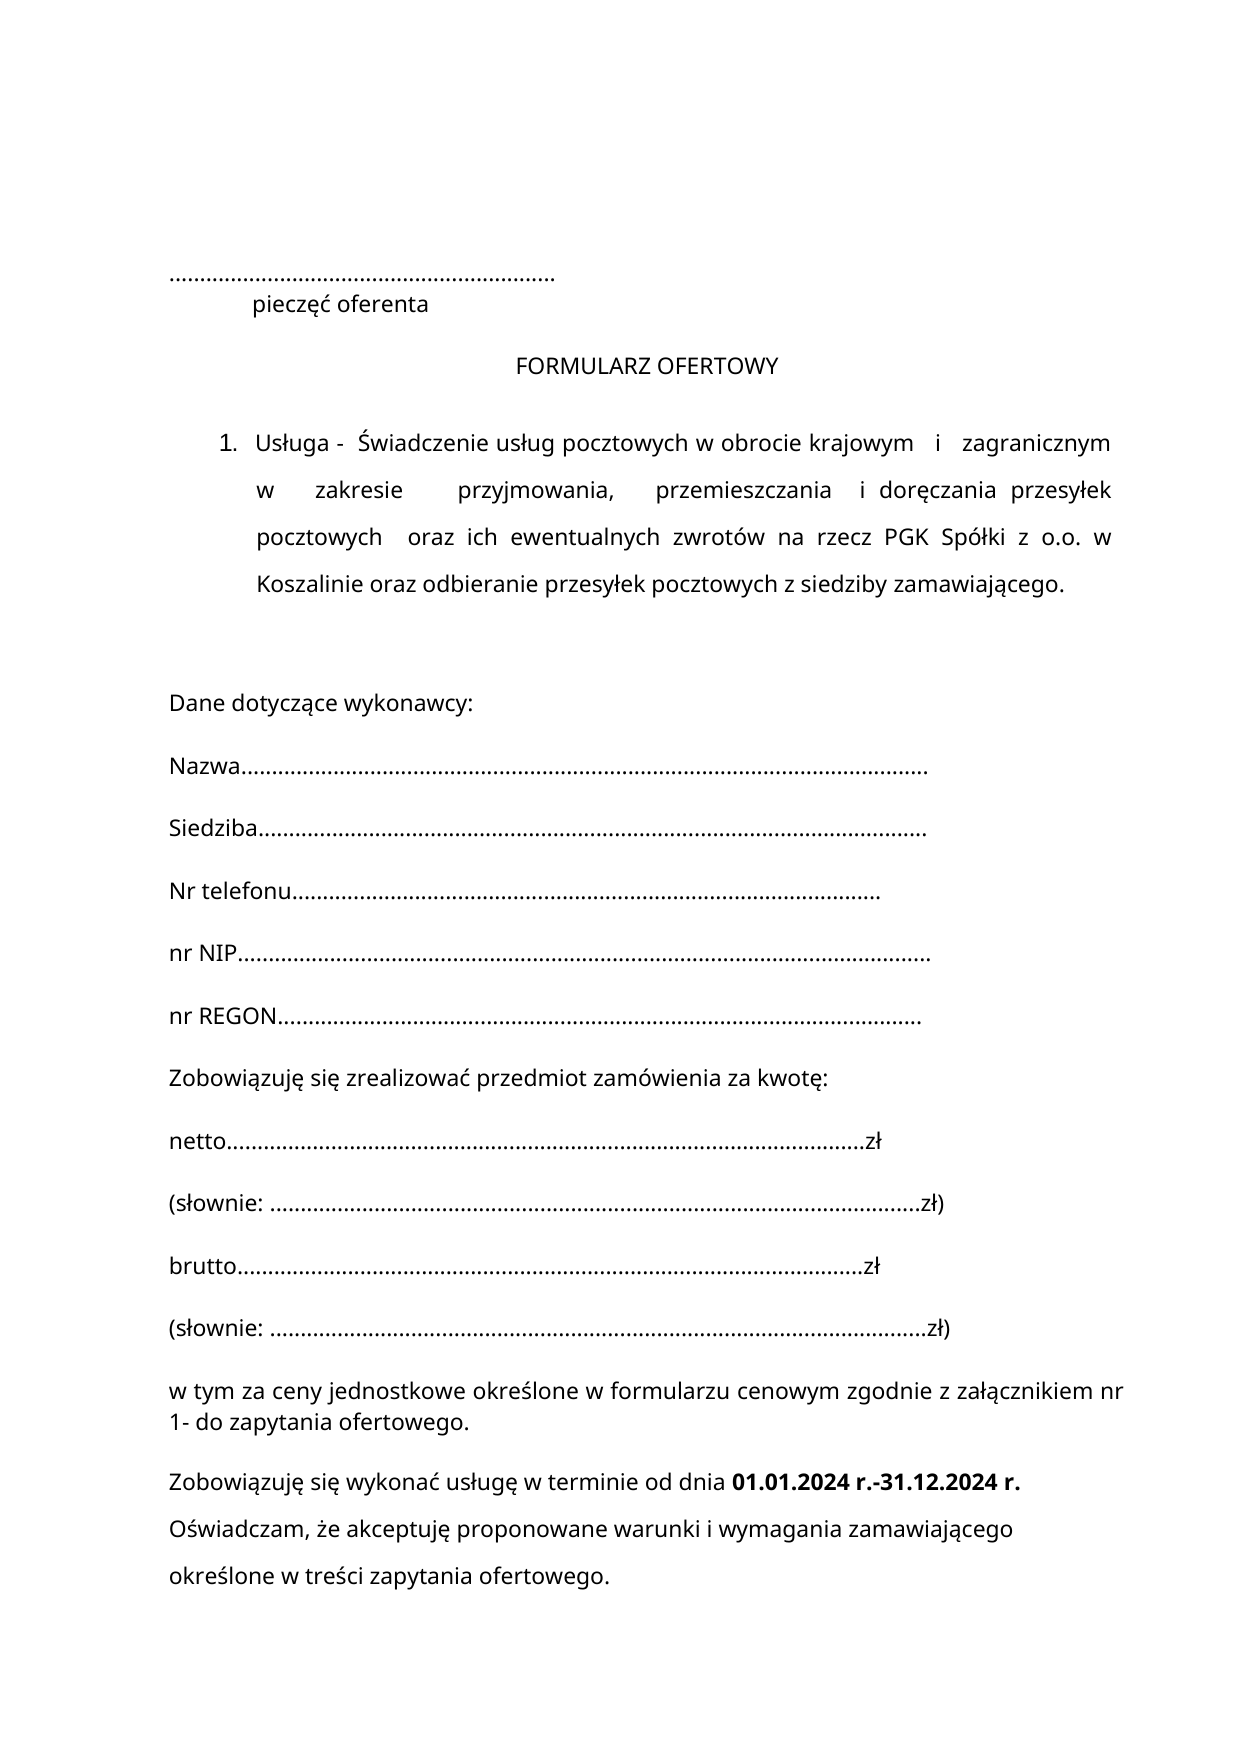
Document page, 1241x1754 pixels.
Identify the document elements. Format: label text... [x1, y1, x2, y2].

text Oświadczam, że akceptuję proponowane warunki i wymagania zamawiającego określone w treści zapytania ofertowego. [169, 1513, 1125, 1591]
text Zobowiązuję się zrealizować przedmiot zamówienia za kwotę: [169, 1062, 1125, 1093]
text brutto......................................................................................................zł [169, 1250, 1125, 1281]
text FORMULARZ OFERTOWY [169, 350, 1125, 381]
text nr REGON......................................................................................................... [169, 1000, 1125, 1031]
text (słownie: ...........................................................................................................zł) [169, 1312, 1125, 1343]
text nr NIP................................................................................................................. [169, 937, 1125, 968]
text (słownie: ..........................................................................................................zł) [169, 1187, 1125, 1218]
text Siedziba............................................................................................................. [169, 812, 1125, 843]
text netto........................................................................................................zł [169, 1125, 1125, 1156]
text Nazwa................................................................................................................ [169, 750, 1125, 781]
text w tym za ceny jednostkowe określone w formularzu cenowym zgodnie z załącznikiem nr 1- do zapytania ofertowego. [169, 1375, 1125, 1437]
text Dane dotyczące wykonawcy: [169, 687, 1125, 718]
text pieczęć oferenta [169, 288, 1125, 319]
list Usługa - Świadczenie usług pocztowych w obrocie krajowym i zagranicznym w zakresie przyjmowania, przemieszczania i doręczania przesyłek pocztowych oraz ich ewentualnych zwrotów na rzecz PGK Spółki z o.o. w Koszalinie oraz odbieranie przesyłek pocztowych z siedziby zamawiającego. [218, 427, 1113, 599]
text Nr telefonu................................................................................................ [169, 875, 1125, 906]
text Zobowiązuję się wykonać usługę w terminie od dnia 01.01.2024 r.-31.12.2024 r. [169, 1466, 1125, 1497]
text ............................................................... [169, 256, 1125, 288]
